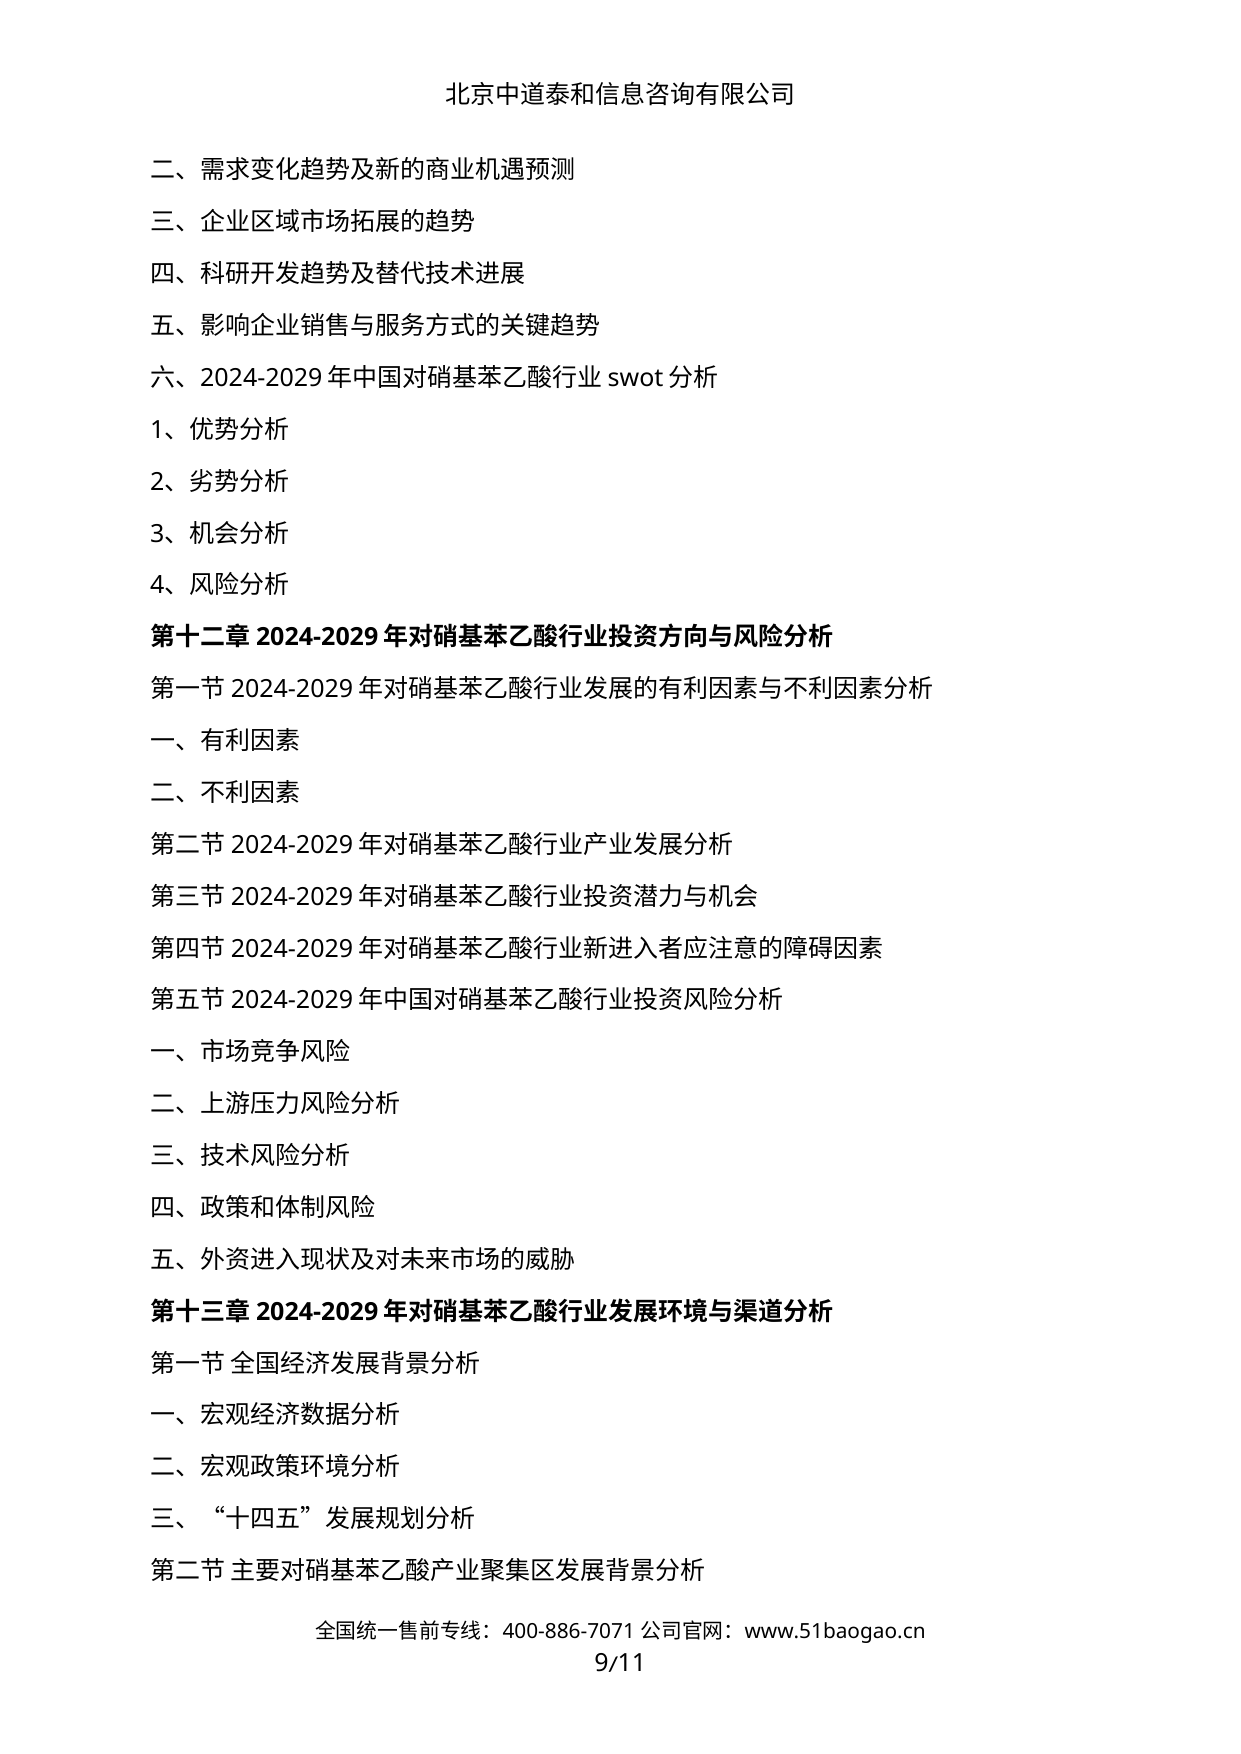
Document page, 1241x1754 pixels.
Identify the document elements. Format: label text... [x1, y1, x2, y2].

text 第二节 2024-2029年对硝基苯乙酸行业产业发展分析 [150, 824, 1090, 861]
text 一、有利因素 [150, 721, 1090, 757]
text 五、影响企业销售与服务方式的关键趋势 [150, 306, 1090, 342]
text 第十三章 2024-2029年对硝基苯乙酸行业发展环境与渠道分析 [150, 1291, 1090, 1327]
text 第四节 2024-2029年对硝基苯乙酸行业新进入者应注意的障碍因素 [150, 928, 1090, 964]
text 1、优势分析 [150, 409, 1090, 446]
text 六、2024-2029年中国对硝基苯乙酸行业swot分析 [150, 357, 1090, 394]
text 3、机会分析 [150, 513, 1090, 549]
text 第五节 2024-2029年中国对硝基苯乙酸行业投资风险分析 [150, 980, 1090, 1016]
text 三、技术风险分析 [150, 1136, 1090, 1172]
text 二、不利因素 [150, 772, 1090, 809]
text 三、“十四五”发展规划分析 [150, 1499, 1090, 1535]
text 第三节 2024-2029年对硝基苯乙酸行业投资潜力与机会 [150, 876, 1090, 912]
text 四、政策和体制风险 [150, 1187, 1090, 1224]
text 一、市场竞争风险 [150, 1032, 1090, 1068]
text 第一节 2024-2029年对硝基苯乙酸行业发展的有利因素与不利因素分析 [150, 669, 1090, 705]
text 二、上游压力风险分析 [150, 1084, 1090, 1120]
text 二、宏观政策环境分析 [150, 1447, 1090, 1483]
text 4、风险分析 [150, 565, 1090, 601]
text 第一节 全国经济发展背景分析 [150, 1343, 1090, 1379]
text 一、宏观经济数据分析 [150, 1395, 1090, 1431]
text 第十二章 2024-2029年对硝基苯乙酸行业投资方向与风险分析 [150, 617, 1090, 653]
text 2、劣势分析 [150, 461, 1090, 497]
text 第二节 主要对硝基苯乙酸产业聚集区发展背景分析 [150, 1551, 1090, 1587]
text 五、外资进入现状及对未来市场的威胁 [150, 1239, 1090, 1276]
text 四、科研开发趋势及替代技术进展 [150, 254, 1090, 290]
text 三、企业区域市场拓展的趋势 [150, 202, 1090, 238]
text 二、需求变化趋势及新的商业机遇预测 [150, 150, 1090, 186]
